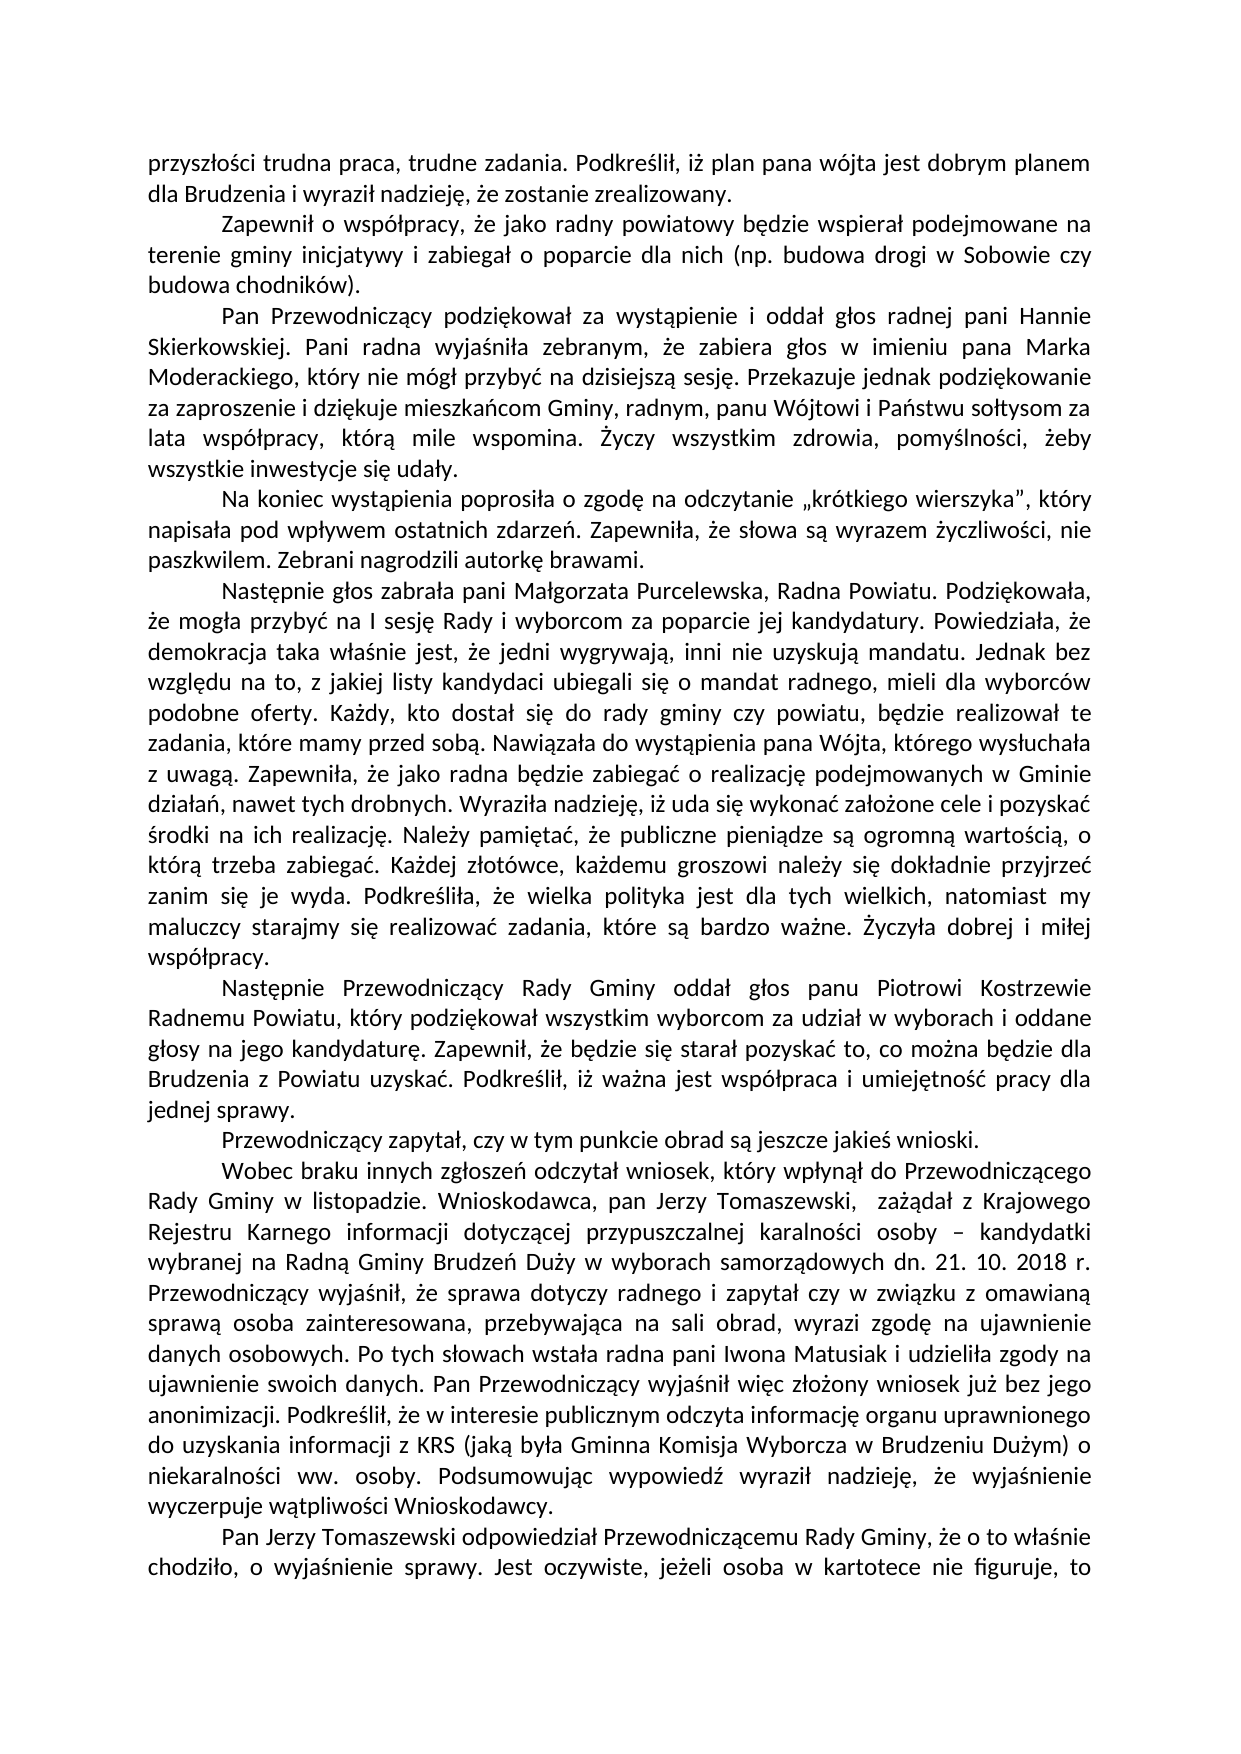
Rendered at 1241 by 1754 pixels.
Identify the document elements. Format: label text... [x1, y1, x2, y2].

text Następnie głos zabrała pani Małgorzata Purcelewska, Radna Powiatu. Podziękowała, że mogła przybyć na I sesję Rady i wyborcom za poparcie jej kandydatury. Powiedziała, że demokracja taka właśnie jest, że jedni wygrywają, inni nie uzyskują mandatu. Jednak bez względu na to, z jakiej listy kandydaci ubiegali się o mandat radnego, mieli dla wyborców podobne oferty. Każdy, kto dostał się do rady gminy czy powiatu, będzie realizował te zadania, które mamy przed sobą. Nawiązała do wystąpienia pana Wójta, którego wysłuchała z uwagą. Zapewniła, że jako radna będzie zabiegać o realizację podejmowanych w Gminie działań, nawet tych drobnych. Wyraziła nadzieję, iż uda się wykonać założone cele i pozyskać środki na ich realizację. Należy pamiętać, że publiczne pieniądze są ogromną wartością, o którą trzeba zabiegać. Każdej złotówce, każdemu groszowi należy się dokładnie przyjrzeć zanim się je wyda. Podkreśliła, że wielka polityka jest dla tych wielkich, natomiast my maluczcy starajmy się realizować zadania, które są bardzo ważne. Życzyła dobrej i miłej współpracy. [148, 575, 1093, 972]
text Zapewnił o współpracy, że jako radny powiatowy będzie wspierał podejmowane na terenie gminy inicjatywy i zabiegał o poparcie dla nich (np. budowa drogi w Sobowie czy budowa chodników). [148, 209, 1093, 300]
text Pan Przewodniczący podziękował za wystąpienie i oddał głos radnej pani Hannie Skierkowskiej. Pani radna wyjaśniła zebranym, że zabiera głos w imieniu pana Marka Moderackiego, który nie mógł przybyć na dzisiejszą sesję. Przekazuje jednak podziękowanie za zaproszenie i dziękuje mieszkańcom Gminy, radnym, panu Wójtowi i Państwu sołtysom za lata współpracy, którą mile wspomina. Życzy wszystkim zdrowia, pomyślności, żeby wszystkie inwestycje się udały. [148, 300, 1093, 483]
text Przewodniczący zapytał, czy w tym punkcie obrad są jeszcze jakieś wnioski. [148, 1124, 1093, 1155]
text Wobec braku innych zgłoszeń odczytał wniosek, który wpłynął do Przewodniczącego Rady Gminy w listopadzie. Wnioskodawca, pan Jerzy Tomaszewski, zażądał z Krajowego Rejestru Karnego informacji dotyczącej przypuszczalnej karalności osoby – kandydatki wybranej na Radną Gminy Brudzeń Duży w wyborach samorządowych dn. 21. 10. 2018 r. Przewodniczący wyjaśnił, że sprawa dotyczy radnego i zapytał czy w związku z omawianą sprawą osoba zainteresowana, przebywająca na sali obrad, wyrazi zgodę na ujawnienie danych osobowych. Po tych słowach wstała radna pani Iwona Matusiak i udzieliła zgody na ujawnienie swoich danych. Pan Przewodniczący wyjaśnił więc złożony wniosek już bez jego anonimizacji. Podkreślił, że w interesie publicznym odczyta informację organu uprawnionego do uzyskania informacji z KRS (jaką była Gminna Komisja Wyborcza w Brudzeniu Dużym) o niekaralności ww. osoby. Podsumowując wypowiedź wyraził nadzieję, że wyjaśnienie wyczerpuje wątpliwości Wnioskodawcy. [148, 1155, 1093, 1521]
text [148, 148, 1093, 209]
text Następnie Przewodniczący Rady Gminy oddał głos panu Piotrowi Kostrzewie Radnemu Powiatu, który podziękował wszystkim wyborcom za udział w wyborach i oddane głosy na jego kandydaturę. Zapewnił, że będzie się starał pozyskać to, co można będzie dla Brudzenia z Powiatu uzyskać. Podkreślił, iż ważna jest współpraca i umiejętność pracy dla jednej sprawy. [148, 972, 1093, 1124]
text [148, 1521, 1093, 1582]
text Na koniec wystąpienia poprosiła o zgodę na odczytanie „krótkiego wierszyka”, który napisała pod wpływem ostatnich zdarzeń. Zapewniła, że słowa są wyrazem życzliwości, nie paszkwilem. Zebrani nagrodzili autorkę brawami. [148, 483, 1093, 575]
